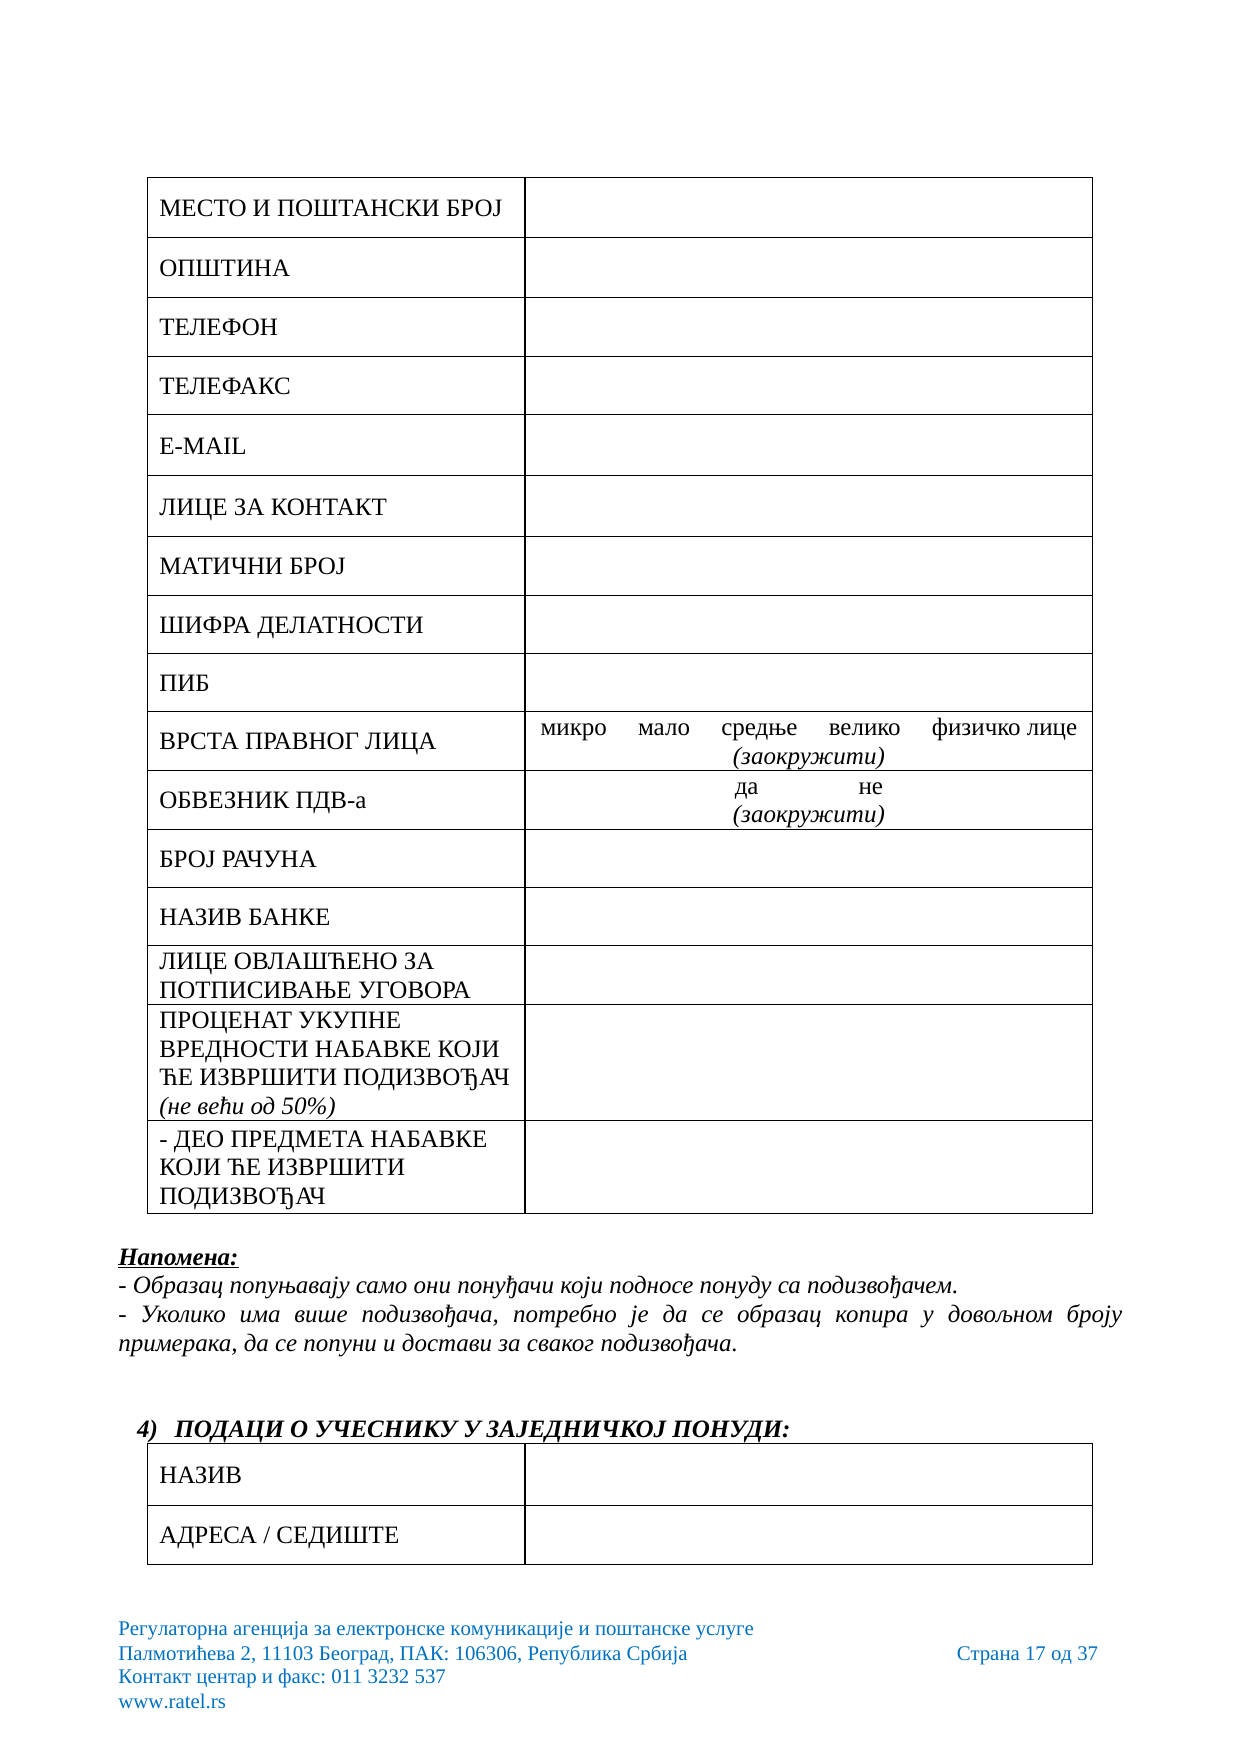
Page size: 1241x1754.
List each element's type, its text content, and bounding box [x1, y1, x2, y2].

table_cell ПИБ [148, 654, 524, 711]
text Напомена: [118, 1242, 1122, 1270]
table_cell [526, 1005, 1092, 1120]
table_cell ОПШТИНА [148, 238, 524, 297]
table_cell [526, 357, 1092, 414]
table_cell ТЕЛЕФАКС [148, 357, 524, 414]
table_header [526, 1444, 1092, 1505]
table_cell [526, 298, 1092, 356]
table_cell микро мало средње велико физичко лице (заокружити) [526, 712, 1092, 769]
table_cell ВРСТА ПРАВНОГ ЛИЦА [148, 712, 524, 769]
table_cell НАЗИВ БАНКЕ [148, 888, 524, 945]
table_cell ОБВЕЗНИК ПДВ-а [148, 771, 524, 829]
table_cell МЕСТО И ПОШТАНСКИ БРОЈ [148, 178, 524, 237]
table_cell [526, 830, 1092, 887]
table_cell [526, 415, 1092, 475]
table_cell да не (заокружити) [526, 771, 1092, 829]
table_cell ЛИЦЕ ОВЛАШЋЕНО ЗА ПОТПИСИВАЊЕ УГОВОРА [148, 946, 524, 1004]
table_cell Е-MAIL [148, 415, 524, 475]
table_cell [526, 946, 1092, 1004]
table_cell ТЕЛЕФОН [148, 298, 524, 356]
list ПОДАЦИ О УЧЕСНИКУ У ЗАЈЕДНИЧКОЈ ПОНУДИ: [137, 1414, 1122, 1443]
table_cell [526, 1121, 1092, 1212]
table_cell ПРОЦЕНАТ УКУПНЕ ВРЕДНОСТИ НАБАВКЕ КОЈИ ЋЕ ИЗВРШИТИ ПОДИЗВОЂАЧ (не већи од 50%) [148, 1005, 524, 1120]
table_cell [526, 654, 1092, 711]
table_cell [526, 596, 1092, 653]
table_cell [526, 476, 1092, 536]
table_cell [526, 1506, 1092, 1564]
table_cell [526, 178, 1092, 237]
table_cell [526, 238, 1092, 297]
table_cell МАТИЧНИ БРОЈ [148, 537, 524, 595]
table_header НАЗИВ [148, 1444, 524, 1505]
text - Образац попуњавају само они понуђачи који подносе понуду са подизвођачем. [118, 1270, 1122, 1299]
table_cell АДРЕСА / СЕДИШТЕ [148, 1506, 524, 1564]
table_cell [526, 537, 1092, 595]
table_cell ЛИЦЕ ЗА КОНТАКТ [148, 476, 524, 536]
table_cell - ДЕО ПРЕДМЕТА НАБАВКЕ КОЈИ ЋЕ ИЗВРШИТИ ПОДИЗВОЂАЧ [148, 1121, 524, 1212]
text - Уколико има више подизвођача, потребно је да се образац копира у довољном броју примерака, да се попуни и достави за сваког подизвођача. [118, 1299, 1122, 1357]
table_cell ШИФРА ДЕЛАТНОСТИ [148, 596, 524, 653]
table_cell БРОЈ РАЧУНА [148, 830, 524, 887]
table_cell [526, 888, 1092, 945]
